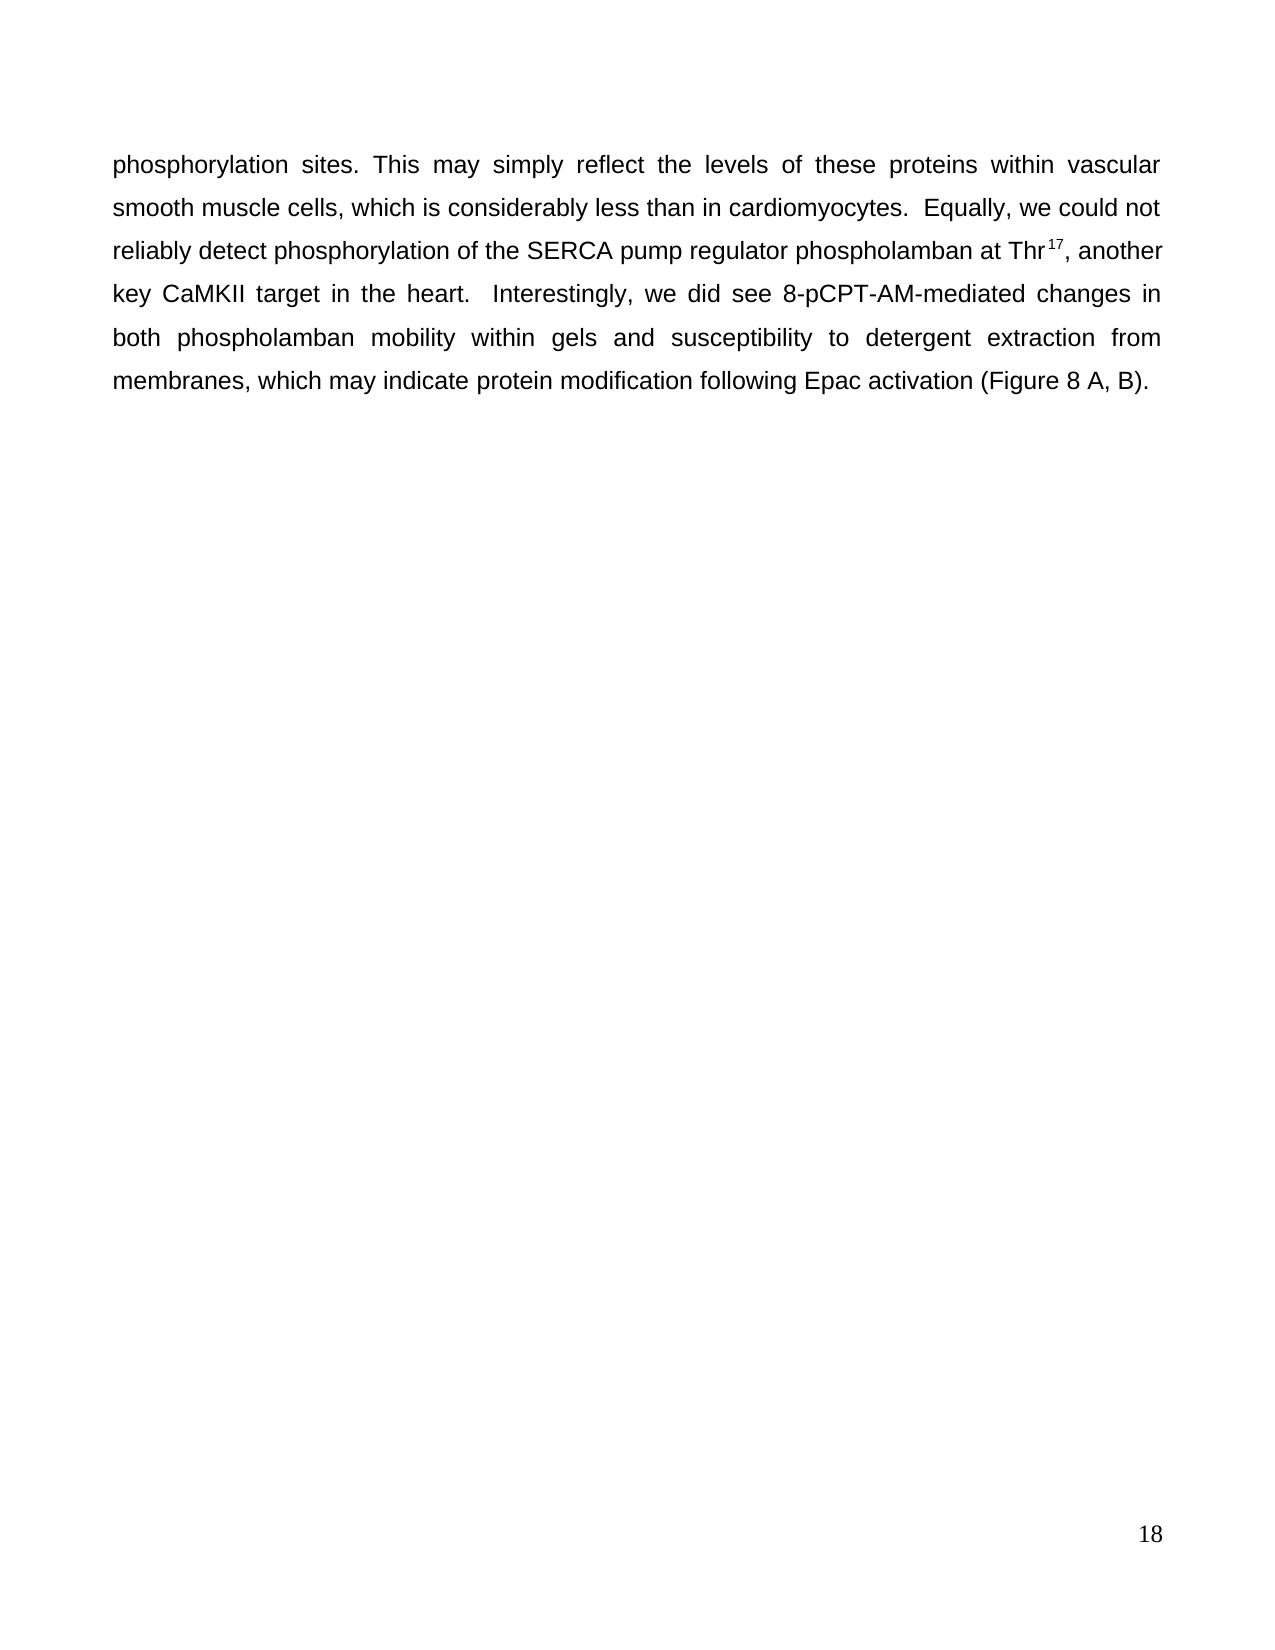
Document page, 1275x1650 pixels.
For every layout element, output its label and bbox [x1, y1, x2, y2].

text [112, 150, 1163, 394]
